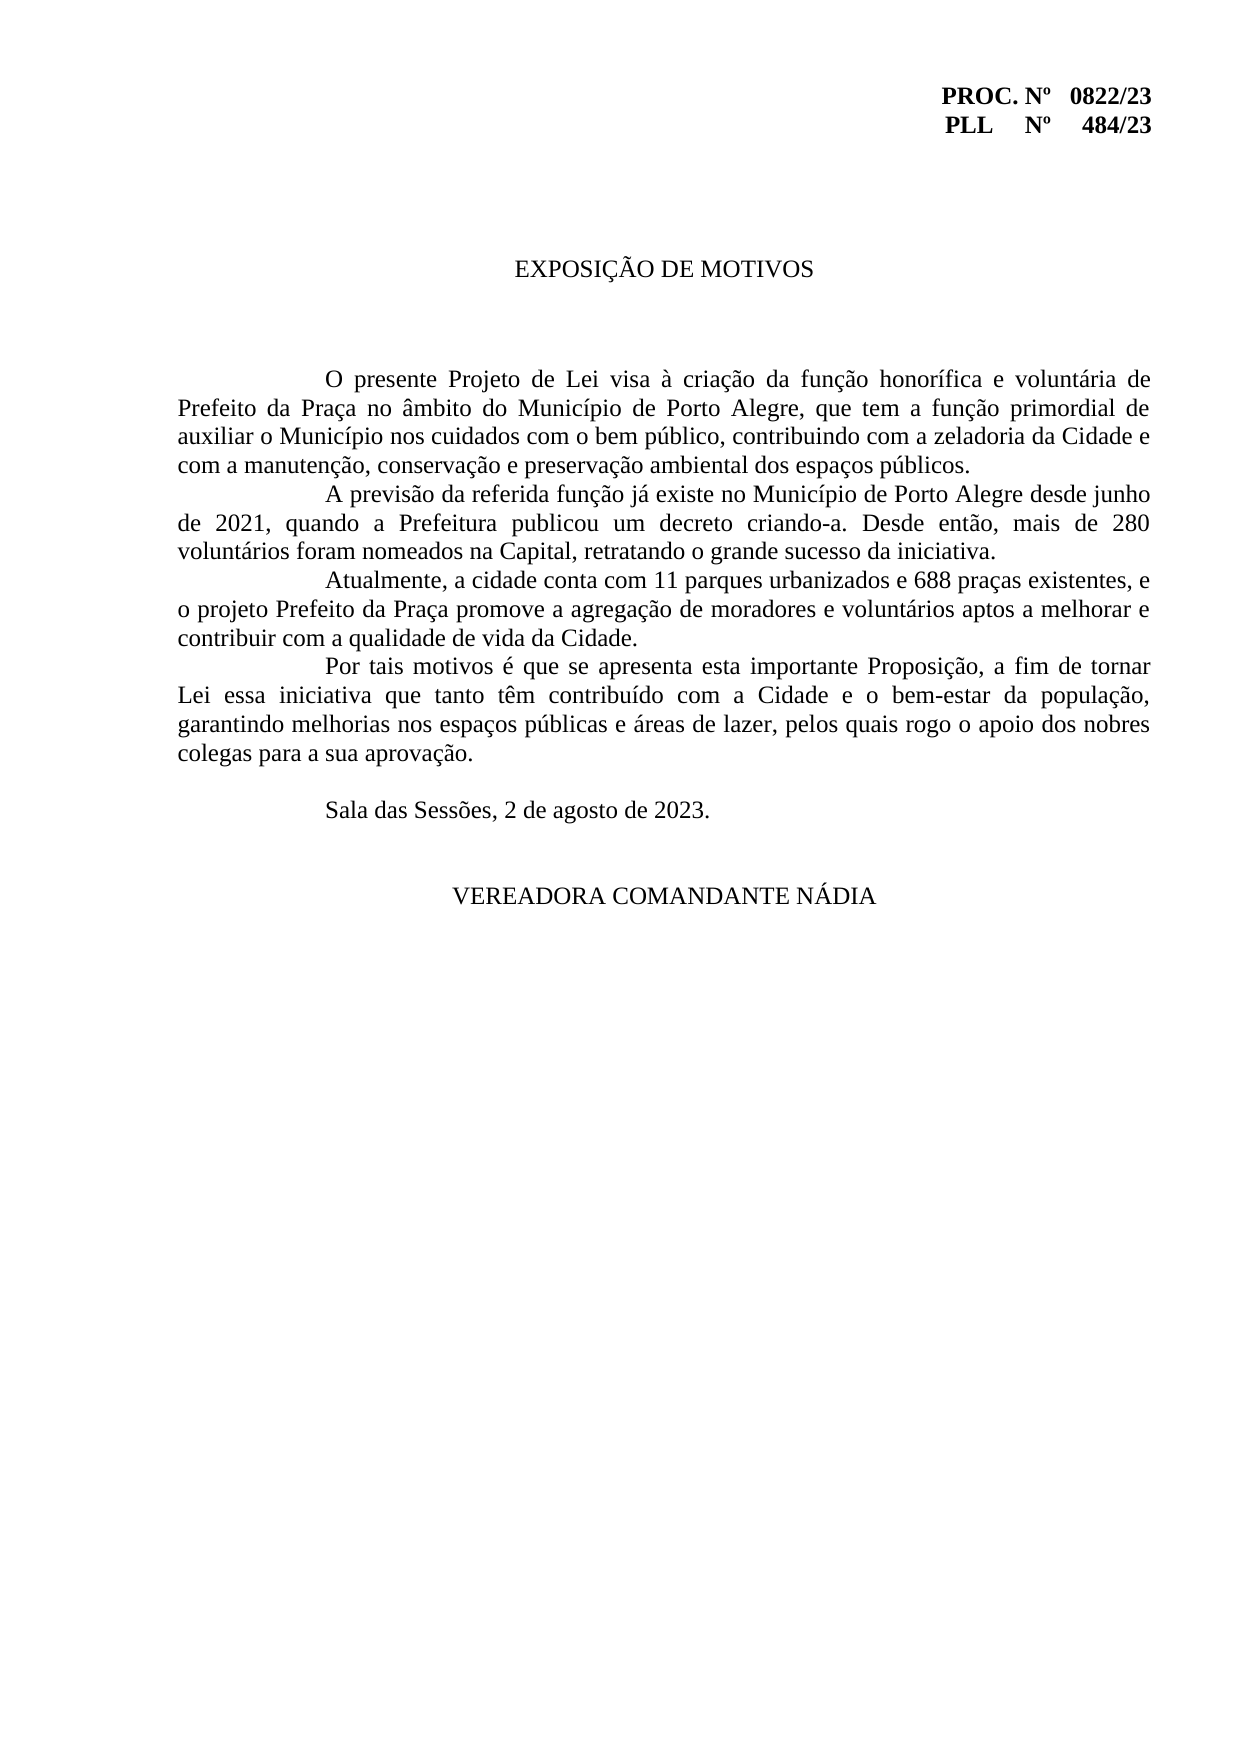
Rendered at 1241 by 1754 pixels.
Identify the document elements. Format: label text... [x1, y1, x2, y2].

text Atualmente, a cidade conta com 11 parques urbanizados e 688 praças existentes, e o projeto Prefeito da Praça promove a agregação de moradores e voluntários aptos a melhorar e contribuir com a qualidade de vida da Cidade. [177, 565, 1152, 651]
text O presente Projeto de Lei visa à criação da função honorífica e voluntária de Prefeito da Praça no âmbito do Município de Porto Alegre, que tem a função primordial de auxiliar o Município nos cuidados com o bem público, contribuindo com a zeladoria da Cidade e com a manutenção, conservação e preservação ambiental dos espaços públicos. [177, 364, 1152, 479]
text EXPOSIÇÃO DE MOTIVOS [177, 254, 1152, 282]
text VEREADORA COMANDANTE NÁDIA [177, 881, 1152, 910]
text Sala das Sessões, 2 de agosto de 2023. [177, 795, 1152, 824]
text A previsão da referida função já existe no Município de Porto Alegre desde junho de 2021, quando a Prefeitura publicou um decreto criando-a. Desde então, mais de 280 voluntários foram nomeados na Capital, retratando o grande sucesso da iniciativa. [177, 479, 1152, 565]
text Por tais motivos é que se apresenta esta importante Proposição, a fim de tornar Lei essa iniciativa que tanto têm contribuído com a Cidade e o bem-estar da população, garantindo melhorias nos espaços públicas e áreas de lazer, pelos quais rogo o apoio dos nobres colegas para a sua aprovação. [177, 651, 1152, 766]
